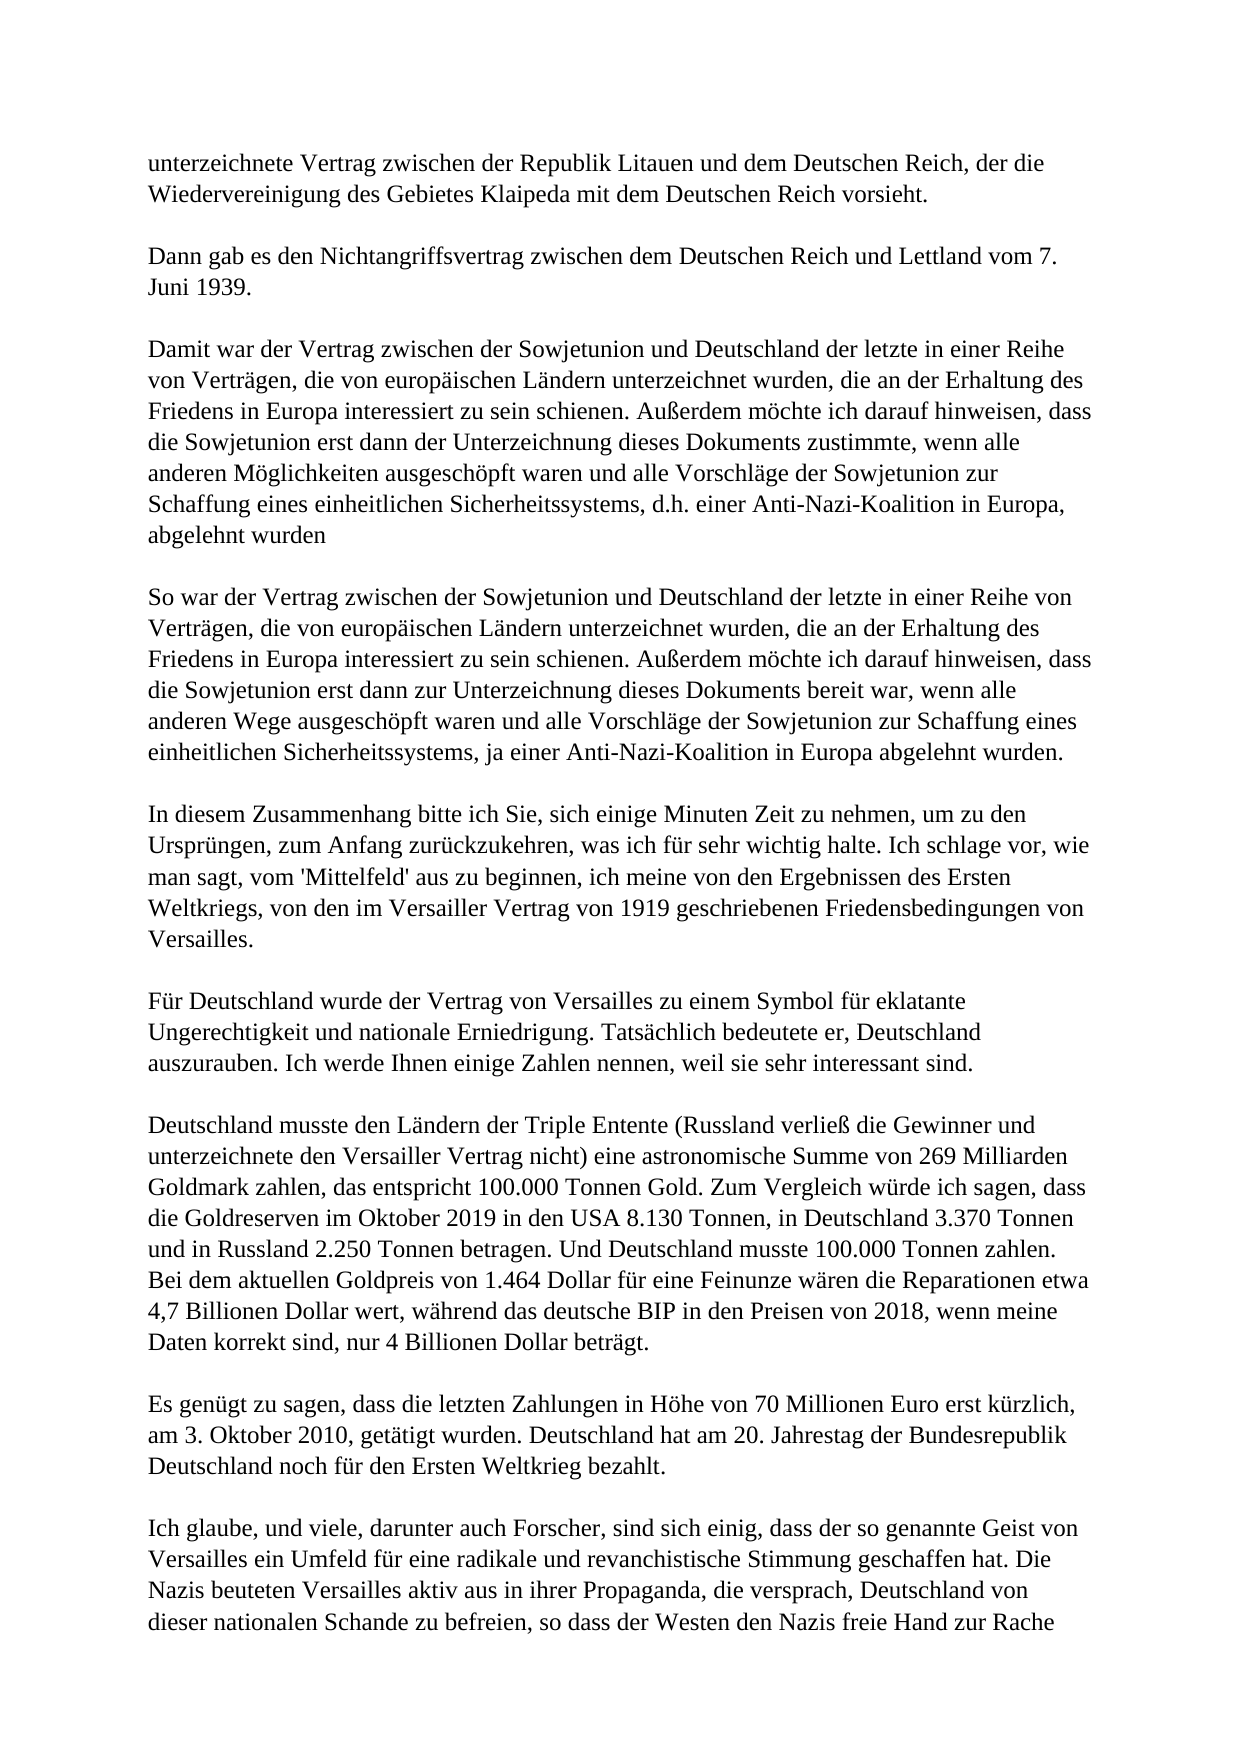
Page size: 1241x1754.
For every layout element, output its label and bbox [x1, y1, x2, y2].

text [148, 148, 1093, 1635]
